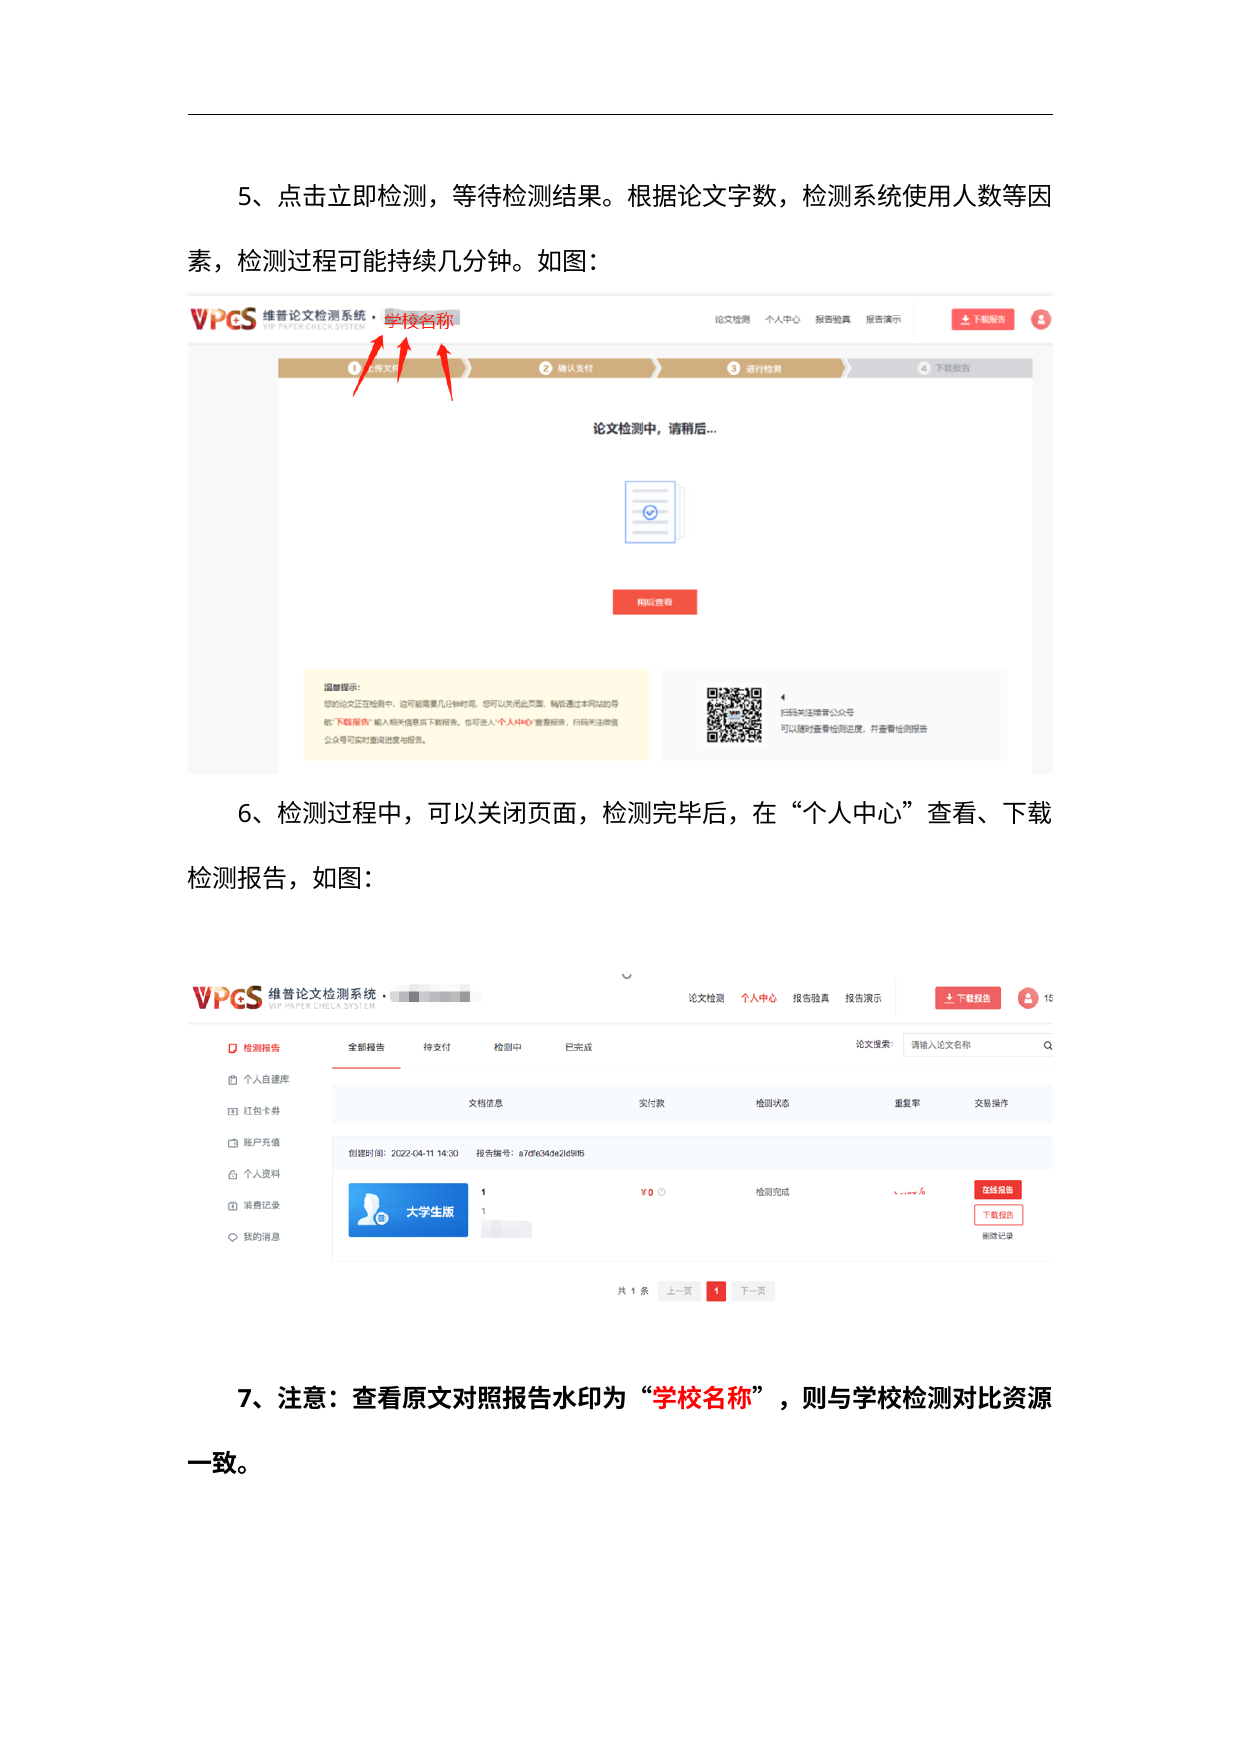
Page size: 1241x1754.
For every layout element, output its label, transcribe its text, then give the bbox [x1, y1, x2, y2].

list 注意：查看原文对照报告水印为“学校名称”，则与学校检测对比资源一致。 [187, 1364, 1053, 1494]
picture [187, 974, 1053, 1344]
list 检测过程中，可以关闭页面，检测完毕后，在“个人中心”查看、下载检测报告，如图： [187, 779, 1053, 909]
picture [187, 292, 1053, 774]
list 点击立即检测，等待检测结果。根据论文字数，检测系统使用人数等因素，检测过程可能持续几分钟。如图： [187, 162, 1053, 292]
